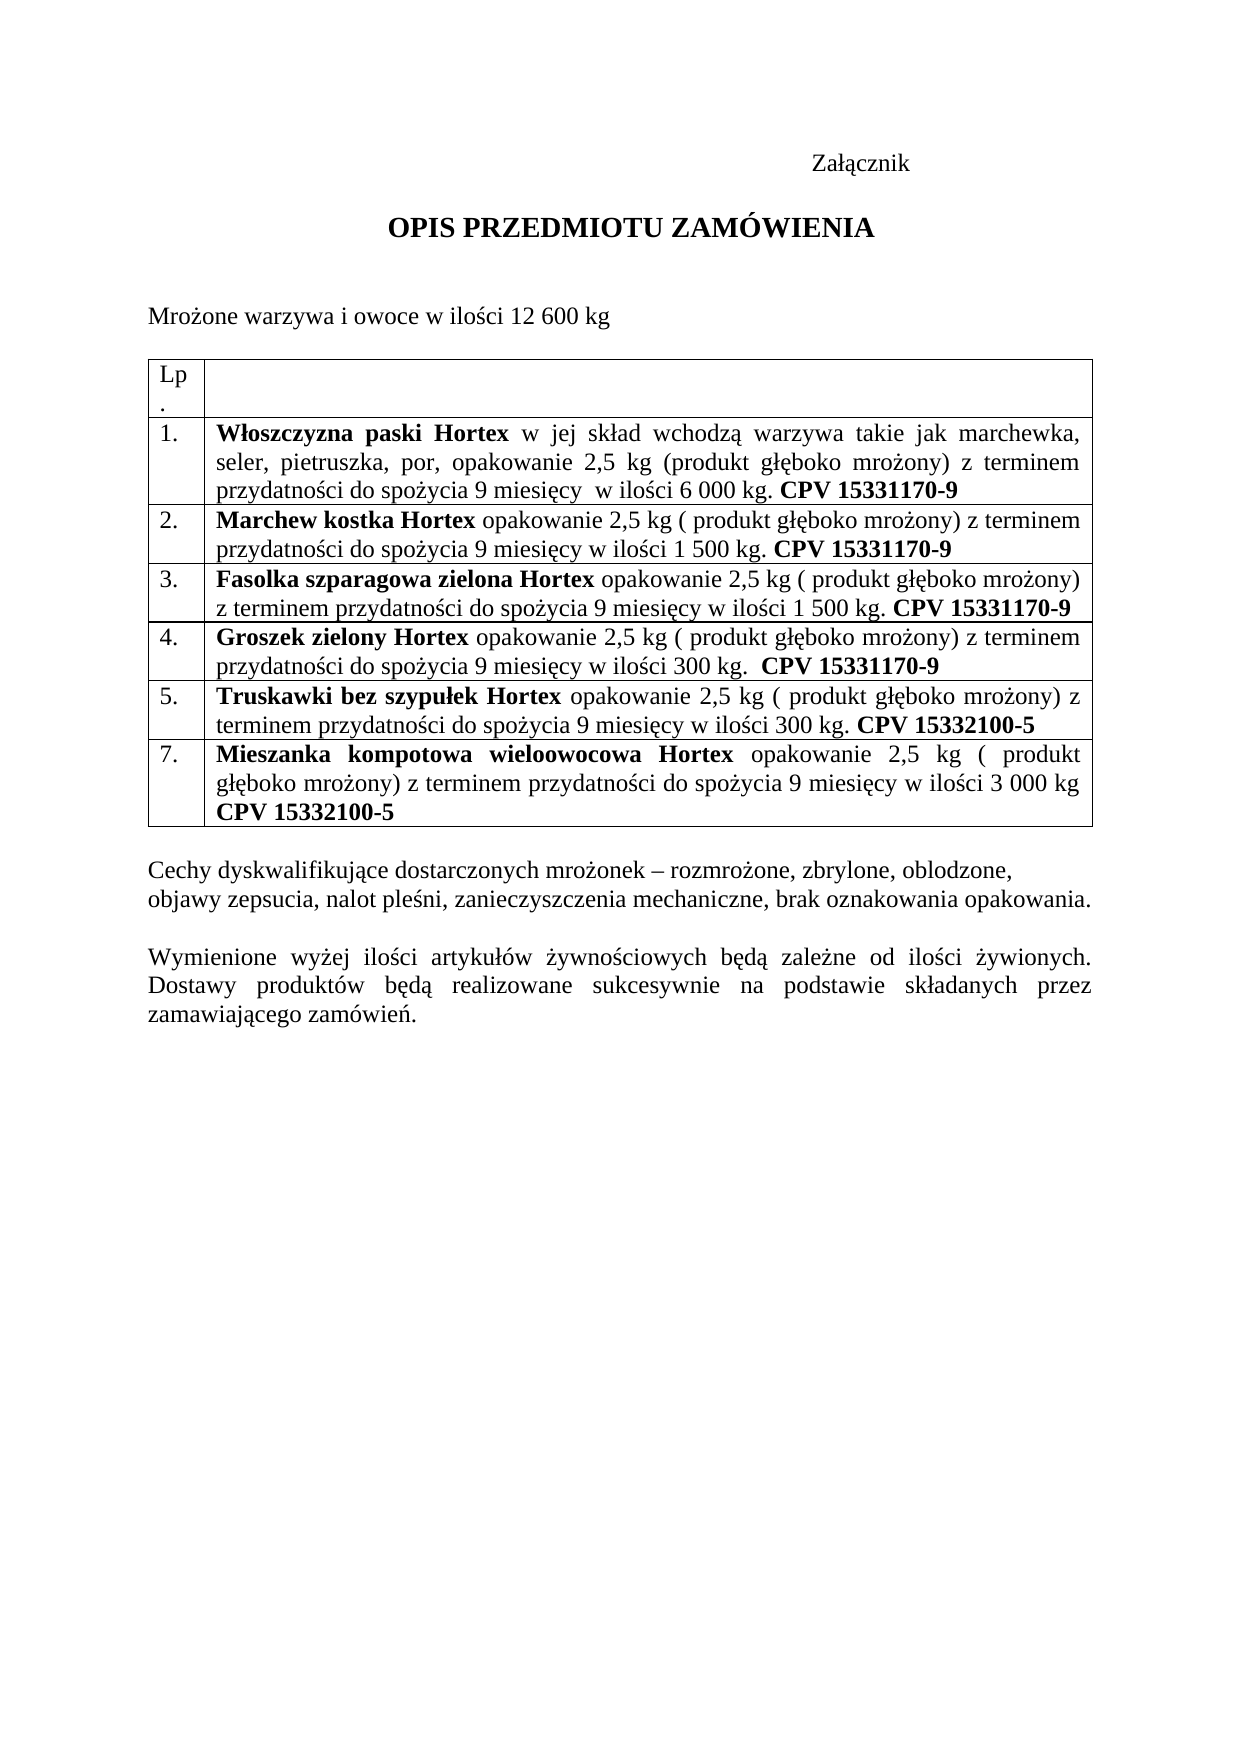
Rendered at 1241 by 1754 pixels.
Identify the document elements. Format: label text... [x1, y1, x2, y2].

table_cell Mieszanka kompotowa wieloowocowa Hortex opakowanie 2,5 kg ( produkt głęboko mrożony) z terminem przydatności do spożycia 9 miesięcy w ilości 3 000 kg CPV 15332100-5 [205, 740, 1092, 826]
text OPIS PRZEDMIOTU ZAMÓWIENIA [148, 210, 1093, 243]
text Cechy dyskwalifikujące dostarczonych mrożonek – rozmrożone, zbrylone, oblodzone, objawy zepsucia, nalot pleśni, zanieczyszczenia mechaniczne, brak oznakowania opakowania. [148, 856, 1093, 913]
table_cell Groszek zielony Hortex opakowanie 2,5 kg ( produkt głęboko mrożony) z terminem przydatności do spożycia 9 miesięcy w ilości 300 kg. CPV 15331170-9 [205, 623, 1092, 680]
table_header [205, 360, 1092, 417]
text Wymienione wyżej ilości artykułów żywnościowych będą zależne od ilości żywionych. Dostawy produktów będą realizowane sukcesywnie na podstawie składanych przez zamawiającego zamówień. [148, 942, 1093, 1028]
table_header Lp. [149, 360, 204, 417]
table_cell Truskawki bez szypułek Hortex opakowanie 2,5 kg ( produkt głęboko mrożony) z terminem przydatności do spożycia 9 miesięcy w ilości 300 kg. CPV 15332100-5 [205, 681, 1092, 738]
table_cell 4. [149, 623, 204, 680]
table_cell 5. [149, 681, 204, 738]
text Załącznik [148, 148, 1093, 176]
table_cell 3. [149, 564, 204, 621]
table_cell Fasolka szparagowa zielona Hortex opakowanie 2,5 kg ( produkt głęboko mrożony) z terminem przydatności do spożycia 9 miesięcy w ilości 1 500 kg. CPV 15331170-9 [205, 564, 1092, 621]
table_cell 1. [149, 418, 204, 504]
table_cell Włoszczyzna paski Hortex w jej skład wchodzą warzywa takie jak marchewka, seler, pietruszka, por, opakowanie 2,5 kg (produkt głęboko mrożony) z terminem przydatności do spożycia 9 miesięcy w ilości 6 000 kg. CPV 15331170-9 [205, 418, 1092, 504]
table_cell 7. [149, 740, 204, 826]
text Mrożone warzywa i owoce w ilości 12 600 kg [148, 301, 1093, 330]
table_cell 2. [149, 505, 204, 563]
table_cell Marchew kostka Hortex opakowanie 2,5 kg ( produkt głęboko mrożony) z terminem przydatności do spożycia 9 miesięcy w ilości 1 500 kg. CPV 15331170-9 [205, 505, 1092, 563]
